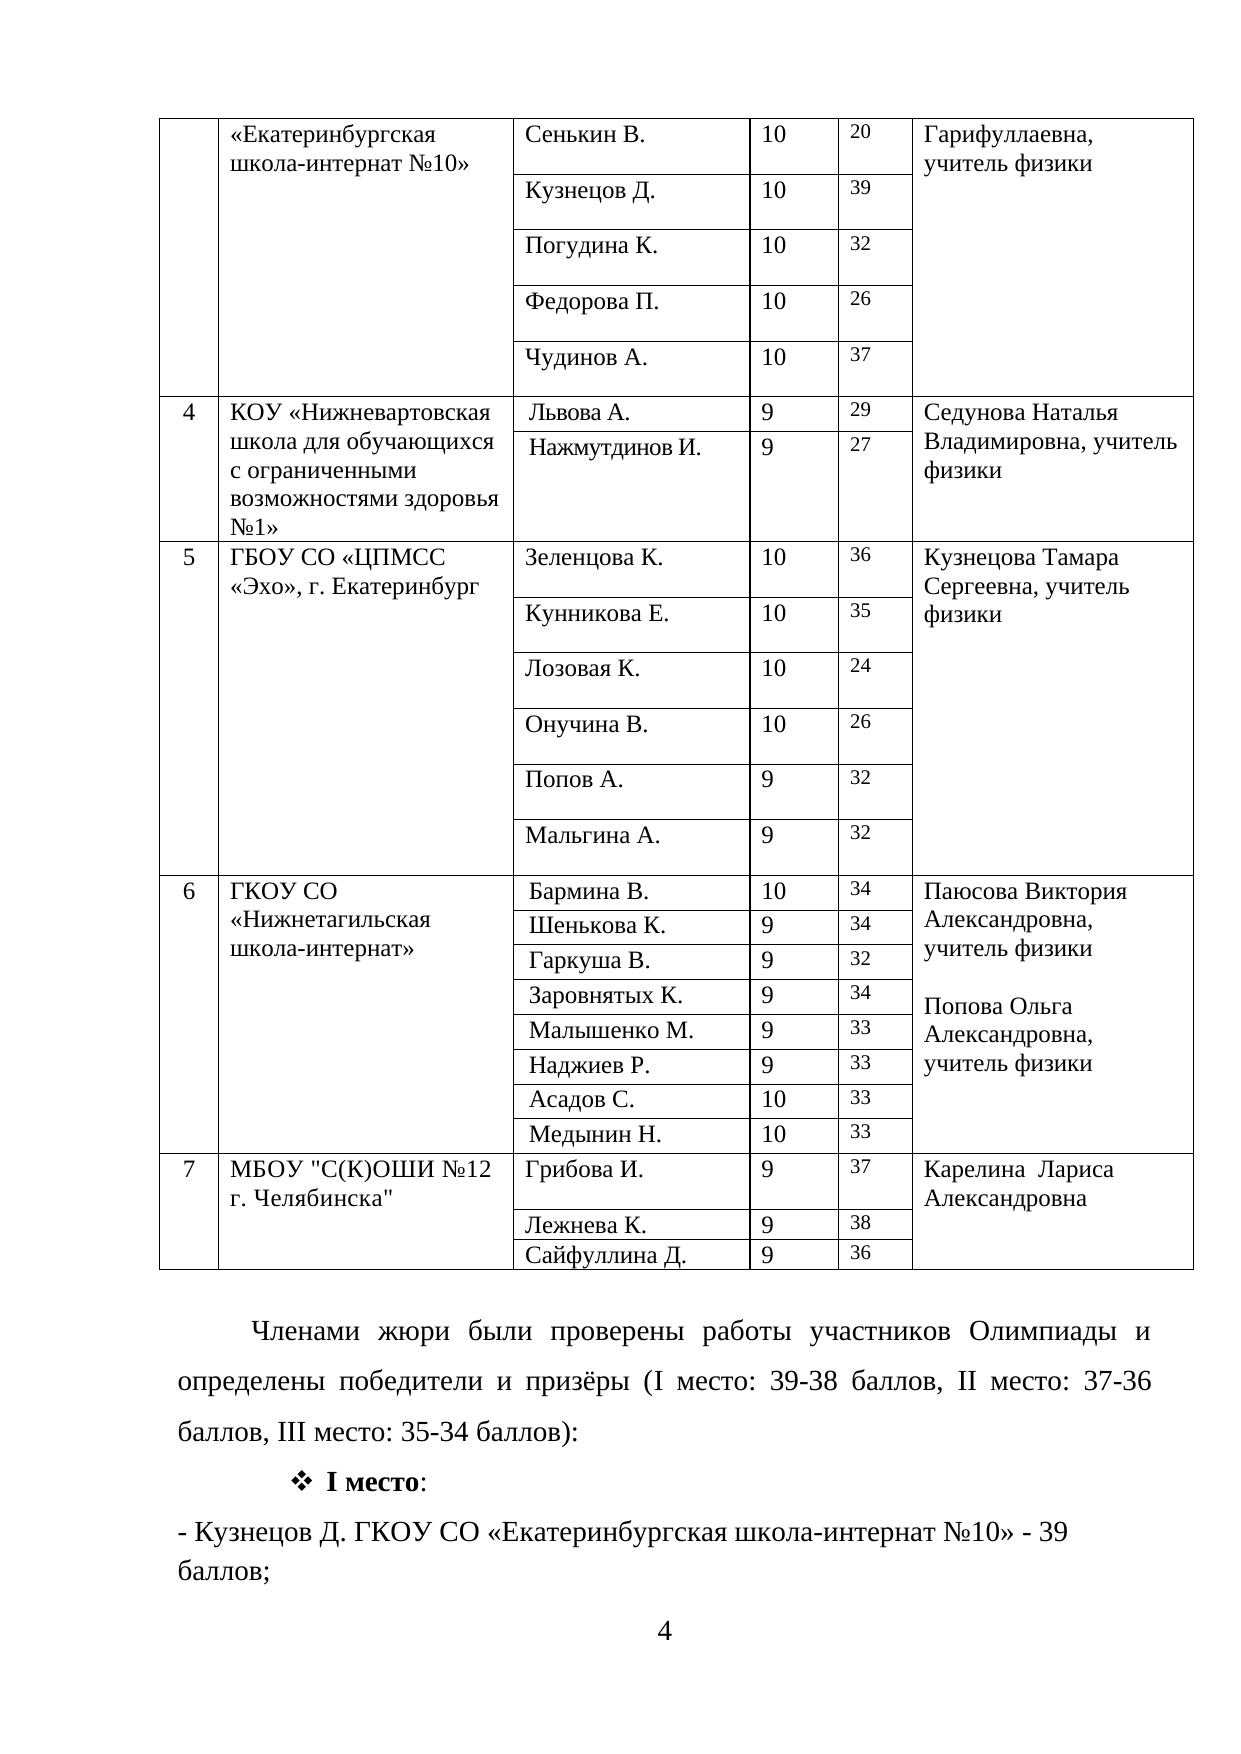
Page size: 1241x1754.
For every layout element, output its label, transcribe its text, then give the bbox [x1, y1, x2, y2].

table_cell 32 [839, 230, 912, 285]
table_cell 10 [751, 709, 838, 763]
table_cell Попов А. [514, 765, 749, 819]
table_cell МБОУ "С(К)ОШИ №12 г. Челябинска" [219, 1154, 513, 1269]
table_cell 9 [751, 1015, 838, 1049]
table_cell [219, 119, 513, 396]
table_cell Зеленцова К. [514, 542, 749, 597]
table_cell 9 [751, 911, 838, 944]
table_cell Кунникова Е. [514, 598, 749, 652]
table_cell 37 [839, 1154, 912, 1209]
table_cell Заровнятых К. [514, 980, 749, 1014]
table_cell Бармина В. [514, 876, 749, 909]
table_cell 9 [751, 765, 838, 819]
table_cell 9 [751, 1050, 838, 1083]
table_cell 9 [751, 1240, 838, 1269]
table_cell Карелина Лариса Александровна [913, 1154, 1193, 1269]
table_cell 9 [751, 432, 838, 541]
table_cell ГКОУ СО «Нижнетагильская школа-интернат» [219, 876, 513, 1153]
table_cell 34 [839, 980, 912, 1014]
table_cell 10 [751, 598, 838, 652]
table_cell Львова А. [514, 397, 749, 431]
table_cell Погудина К. [514, 230, 749, 285]
table_cell 37 [839, 342, 912, 396]
table_cell 20 [839, 119, 912, 174]
table_cell Медынин Н. [514, 1119, 749, 1153]
table_cell Чудинов А. [514, 342, 749, 396]
table_cell 10 [751, 1119, 838, 1153]
table_cell Наджиев Р. [514, 1050, 749, 1083]
table_cell 38 [839, 1210, 912, 1239]
table_cell 10 [751, 542, 838, 597]
table_cell 26 [839, 286, 912, 341]
table_cell 4 [160, 397, 218, 541]
table_cell 24 [839, 653, 912, 708]
table_cell КОУ «Нижневартовская школа для обучающихся с ограниченными возможностями здоровья №1» [219, 397, 513, 541]
table_cell 10 [751, 342, 838, 396]
table_cell 33 [839, 1085, 912, 1118]
table_cell 36 [839, 1240, 912, 1269]
table_cell Сайфуллина Д. [514, 1240, 749, 1269]
table_cell 10 [751, 653, 838, 708]
text - Кузнецов Д. ГКОУ СО «Екатеринбургская школа-интернат №10» - 39 баллов; [177, 1514, 1152, 1587]
table_cell 35 [839, 598, 912, 652]
table_cell Нажмутдинов И. [514, 432, 749, 541]
table_cell Гаркуша В. [514, 945, 749, 979]
table_cell 10 [751, 286, 838, 341]
table_cell 26 [839, 709, 912, 763]
table_cell Кузнецова Тамара Сергеевна, учитель физики [913, 542, 1193, 875]
list I место: [288, 1464, 1152, 1498]
table_cell 32 [839, 945, 912, 979]
table_cell 34 [839, 911, 912, 944]
table_cell 36 [839, 542, 912, 597]
table_cell 5 [160, 542, 218, 875]
table_cell 33 [839, 1050, 912, 1083]
table_cell Лозовая К. [514, 653, 749, 708]
table_cell Грибова И. [514, 1154, 749, 1209]
table_cell 3 [160, 119, 218, 396]
table_cell Асадов С. [514, 1085, 749, 1118]
table_cell Онучина В. [514, 709, 749, 763]
table_cell 10 [751, 1085, 838, 1118]
table_cell 29 [839, 397, 912, 431]
table_cell 9 [751, 1154, 838, 1209]
table_cell 33 [839, 1015, 912, 1049]
table_cell 9 [751, 945, 838, 979]
table_cell 39 [839, 175, 912, 229]
table_cell Малышенко М. [514, 1015, 749, 1049]
table_cell 33 [839, 1119, 912, 1153]
table_cell 10 [751, 175, 838, 229]
table_cell Мальгина А. [514, 820, 749, 875]
table_cell 6 [160, 876, 218, 1153]
table_cell 27 [839, 432, 912, 541]
table_cell ГБОУ СО «ЦПМСС «Эхо», г. Екатеринбург [219, 542, 513, 875]
table_cell 10 [751, 230, 838, 285]
table_cell 10 [751, 119, 838, 174]
table_cell 9 [751, 980, 838, 1014]
table_cell 9 [751, 820, 838, 875]
table_cell 9 [751, 1210, 838, 1239]
table_cell Кузнецов Д. [514, 175, 749, 229]
table_cell Лежнева К. [514, 1210, 749, 1239]
table_cell Седунова Наталья Владимировна, учитель физики [913, 397, 1193, 541]
table_cell Паюсова Виктория Александровна, учитель физики Попова Ольга Александровна, учитель физики [913, 876, 1193, 1153]
table_cell 7 [160, 1154, 218, 1269]
table_cell 9 [751, 397, 838, 431]
text Членами жюри были проверены работы участников Олимпиады и определены победители и призёры (I место: 39-38 баллов, II место: 37-36 баллов, III место: 35-34 баллов): [177, 1313, 1152, 1447]
table_cell Шенькова К. [514, 911, 749, 944]
table_cell 34 [839, 876, 912, 909]
table_cell Сенькин В. [514, 119, 749, 174]
table_cell 32 [839, 820, 912, 875]
table_cell Федорова П. [514, 286, 749, 341]
table_cell 10 [751, 876, 838, 909]
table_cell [913, 119, 1193, 396]
table_cell 32 [839, 765, 912, 819]
